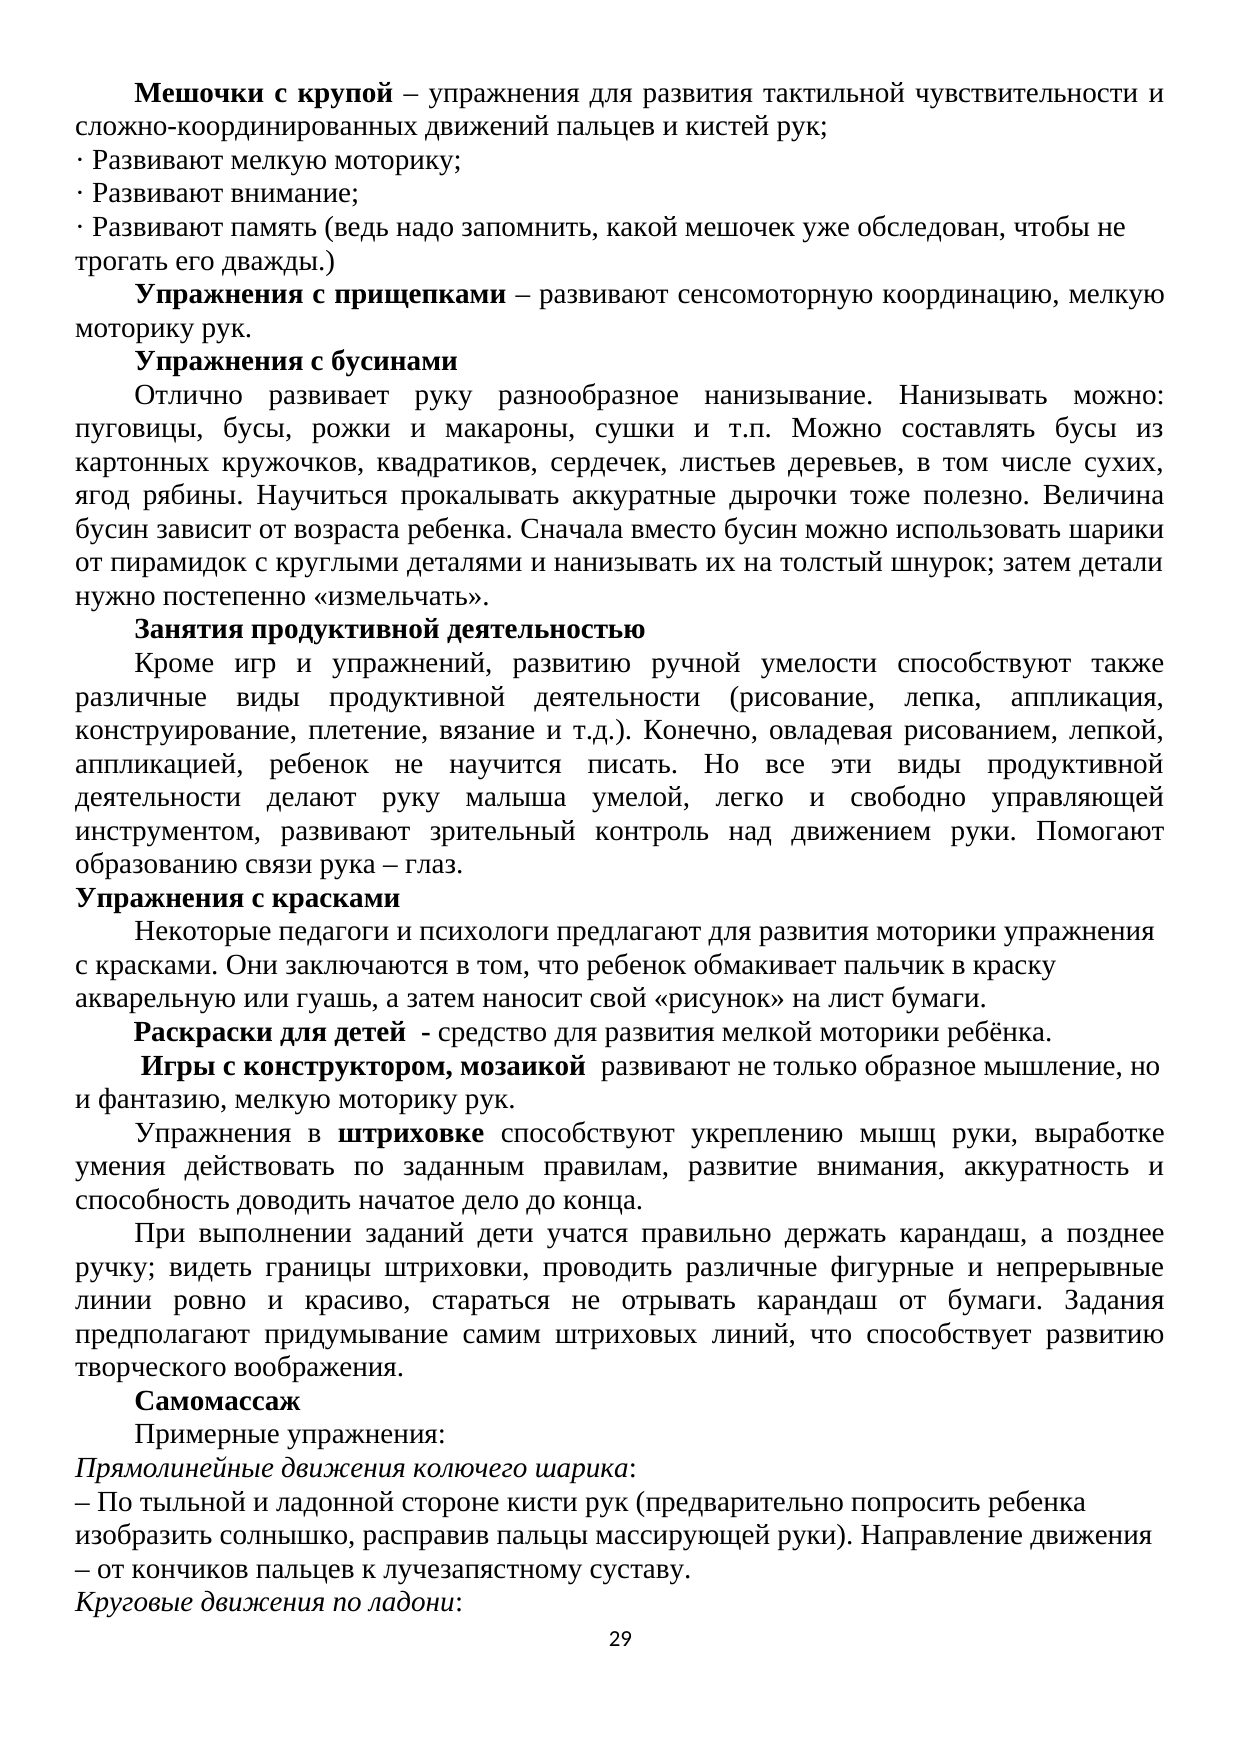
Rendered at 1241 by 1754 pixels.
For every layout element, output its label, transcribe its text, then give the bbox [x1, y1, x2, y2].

text Прямолинейные движения колючего шарика: [75, 1450, 1165, 1484]
text При выполнении заданий дети учатся правильно держать карандаш, а позднее ручку; видеть границы штриховки, проводить различные фигурные и непрерывные линии ровно и красиво, стараться не отрывать карандаш от бумаги. Задания предполагают придумывание самим штриховых линий, что способствует развитию творческого воображения. [75, 1215, 1165, 1383]
text Отлично развивает руку разнообразное нанизывание. Нанизывать можно: пуговицы, бусы, рожки и макароны, сушки и т.п. Можно составлять бусы из картонных кружочков, квадратиков, сердечек, листьев деревьев, в том числе сухих, ягод рябины. Научиться прокалывать аккуратные дырочки тоже полезно. Величина бусин зависит от возраста ребенка. Сначала вместо бусин можно использовать шарики от пирамидок с круглыми деталями и нанизывать их на толстый шнурок; затем детали нужно постепенно «измельчать». [75, 377, 1165, 612]
text Кроме игр и упражнений, развитию ручной умелости способствуют также различные виды продуктивной деятельности (рисование, лепка, аппликация, конструирование, плетение, вязание и т.д.). Конечно, овладевая рисованием, лепкой, аппликацией, ребенок не научится писать. Но все эти виды продуктивной деятельности делают руку малыша умелой, легко и свободно управляющей инструментом, развивают зрительный контроль над движением руки. Помогают образованию связи рука – глаз. [75, 645, 1165, 880]
text Самомассаж [75, 1383, 1165, 1417]
text Упражнения с бусинами [75, 343, 1165, 377]
text Игры с конструктором, мозаикой развивают не только образное мышление, но и фантазию, мелкую моторику рук. [75, 1048, 1165, 1115]
text Раскраски для детей - средство для развития мелкой моторики ребёнка. [75, 1014, 1165, 1048]
text Примерные упражнения: [75, 1417, 1165, 1450]
text Упражнения в штриховке способствуют укреплению мышц руки, выработке умения действовать по заданным правилам, развитие внимания, аккуратность и способность доводить начатое дело до конца. [75, 1115, 1165, 1215]
text · Развивают мелкую моторику; [75, 142, 1165, 176]
text Круговые движения по ладони: [75, 1584, 1165, 1618]
text – По тыльной и ладонной стороне кисти рук (предварительно попросить ребенка изобразить солнышко, расправив пальцы массирующей руки). Направление движения – от кончиков пальцев к лучезапястному суставу. [75, 1484, 1165, 1584]
text · Развивают внимание; [75, 176, 1165, 209]
text Упражнения с красками [75, 880, 1165, 913]
text Мешочки с крупой – упражнения для развития тактильной чувствительности и сложно-координированных движений пальцев и кистей рук; [75, 75, 1165, 142]
text · Развивают память (ведь надо запомнить, какой мешочек уже обследован, чтобы не трогать его дважды.) [75, 209, 1165, 276]
text Занятия продуктивной деятельностью [75, 612, 1165, 645]
text Упражнения с прищепками – развивают сенсомоторную координацию, мелкую моторику рук. [75, 276, 1165, 343]
text Некоторые педагоги и психологи предлагают для развития моторики упражнения с красками. Они заключаются в том, что ребенок обмакивает пальчик в краску акварельную или гуашь, а затем наносит свой «рисунок» на лист бумаги. [75, 913, 1165, 1014]
